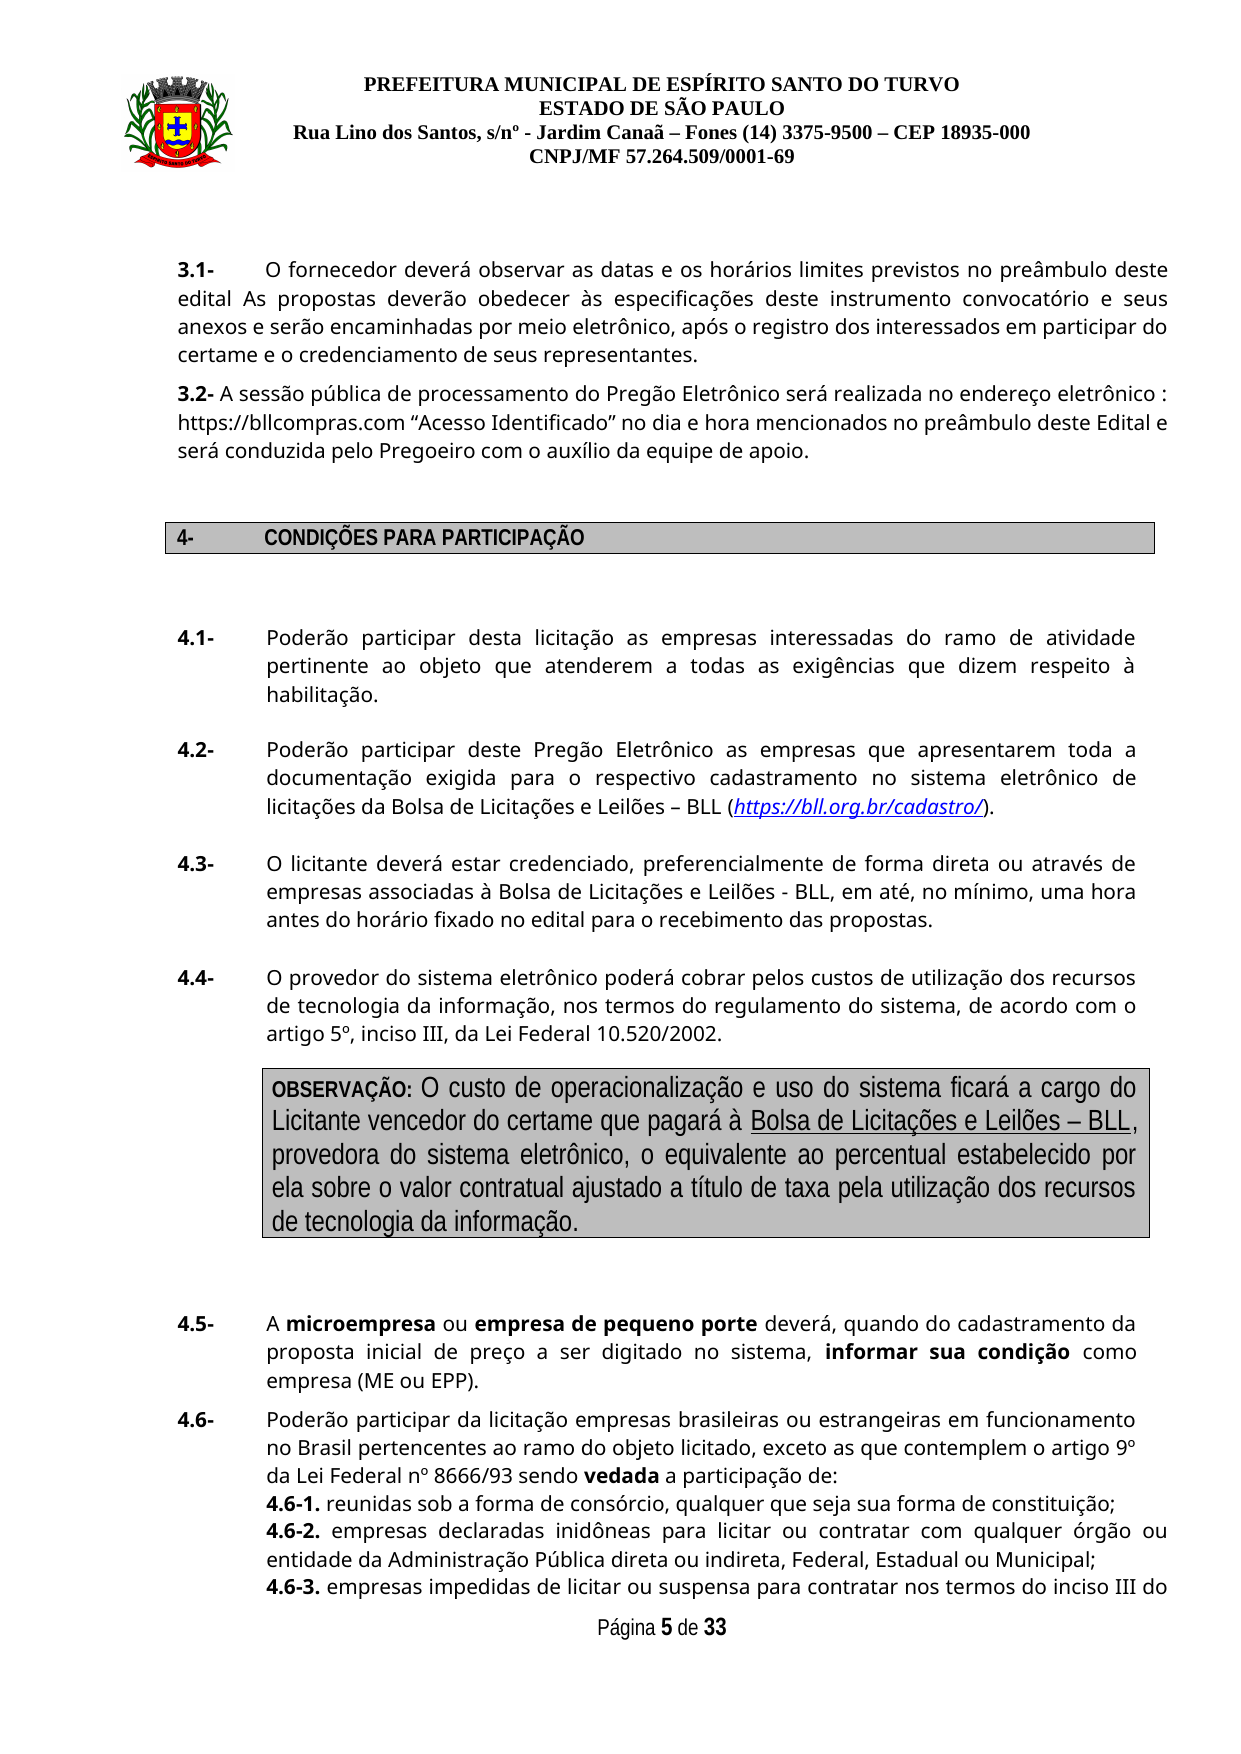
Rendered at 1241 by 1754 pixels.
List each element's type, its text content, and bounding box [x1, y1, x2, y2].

text 4.6-1. reunidas sob a forma de consórcio, qualquer que seja sua forma de constituição; [266, 1490, 1169, 1516]
text 4.5- A microempresa ou empresa de pequeno porte deverá, quando do cadastramento da proposta inicial de preço a ser digitado no sistema, informar sua condição como empresa (ME ou EPP). [177, 1309, 1137, 1394]
text 4.3- O licitante deverá estar credenciado, preferencialmente de forma direta ou através de empresas associadas à Bolsa de Licitações e Leilões - BLL, em até, no mínimo, uma hora antes do horário fixado no edital para o recebimento das propostas. [177, 849, 1137, 934]
text 4.6- Poderão participar da licitação empresas brasileiras ou estrangeiras em funcionamento no Brasil pertencentes ao ramo do objeto licitado, exceto as que contemplem o artigo 9º da Lei Federal nº 8666/93 sendo vedada a participação de: [177, 1405, 1137, 1490]
text 4.2- Poderão participar deste Pregão Eletrônico as empresas que apresentarem toda a documentação exigida para o respectivo cadastramento no sistema eletrônico de licitações da Bolsa de Licitações e Leilões – BLL (https://bll.org.br/cadastro/). [177, 735, 1137, 820]
text 4.1- Poderão participar desta licitação as empresas interessadas do ramo de atividade pertinente ao objeto que atenderem a todas as exigências que dizem respeito à habilitação. [177, 623, 1137, 708]
text 3.1- O fornecedor deverá observar as datas e os horários limites previstos no preâmbulo deste edital As propostas deverão obedecer às especificações deste instrumento convocatório e seus anexos e serão encaminhadas por meio eletrônico, após o registro dos interessados em participar do certame e o credenciamento de seus representantes. [177, 255, 1169, 369]
picture [121, 74, 235, 172]
text 4.4- O provedor do sistema eletrônico poderá cobrar pelos custos de utilização dos recursos de tecnologia da informação, nos termos do regulamento do sistema, de acordo com o artigo 5º, inciso III, da Lei Federal 10.520/2002. [177, 963, 1137, 1048]
text 3.2- A sessão pública de processamento do Pregão Eletrônico será realizada no endereço eletrônico : https://bllcompras.com “Acesso Identificado” no dia e hora mencionados no preâmbulo deste Edital e será conduzida pelo Pregoeiro com o auxílio da equipe de apoio. [177, 379, 1169, 465]
text 4.6-2. empresas declaradas inidôneas para licitar ou contratar com qualquer órgão ou entidade da Administração Pública direta ou indireta, Federal, Estadual ou Municipal; [266, 1516, 1169, 1573]
